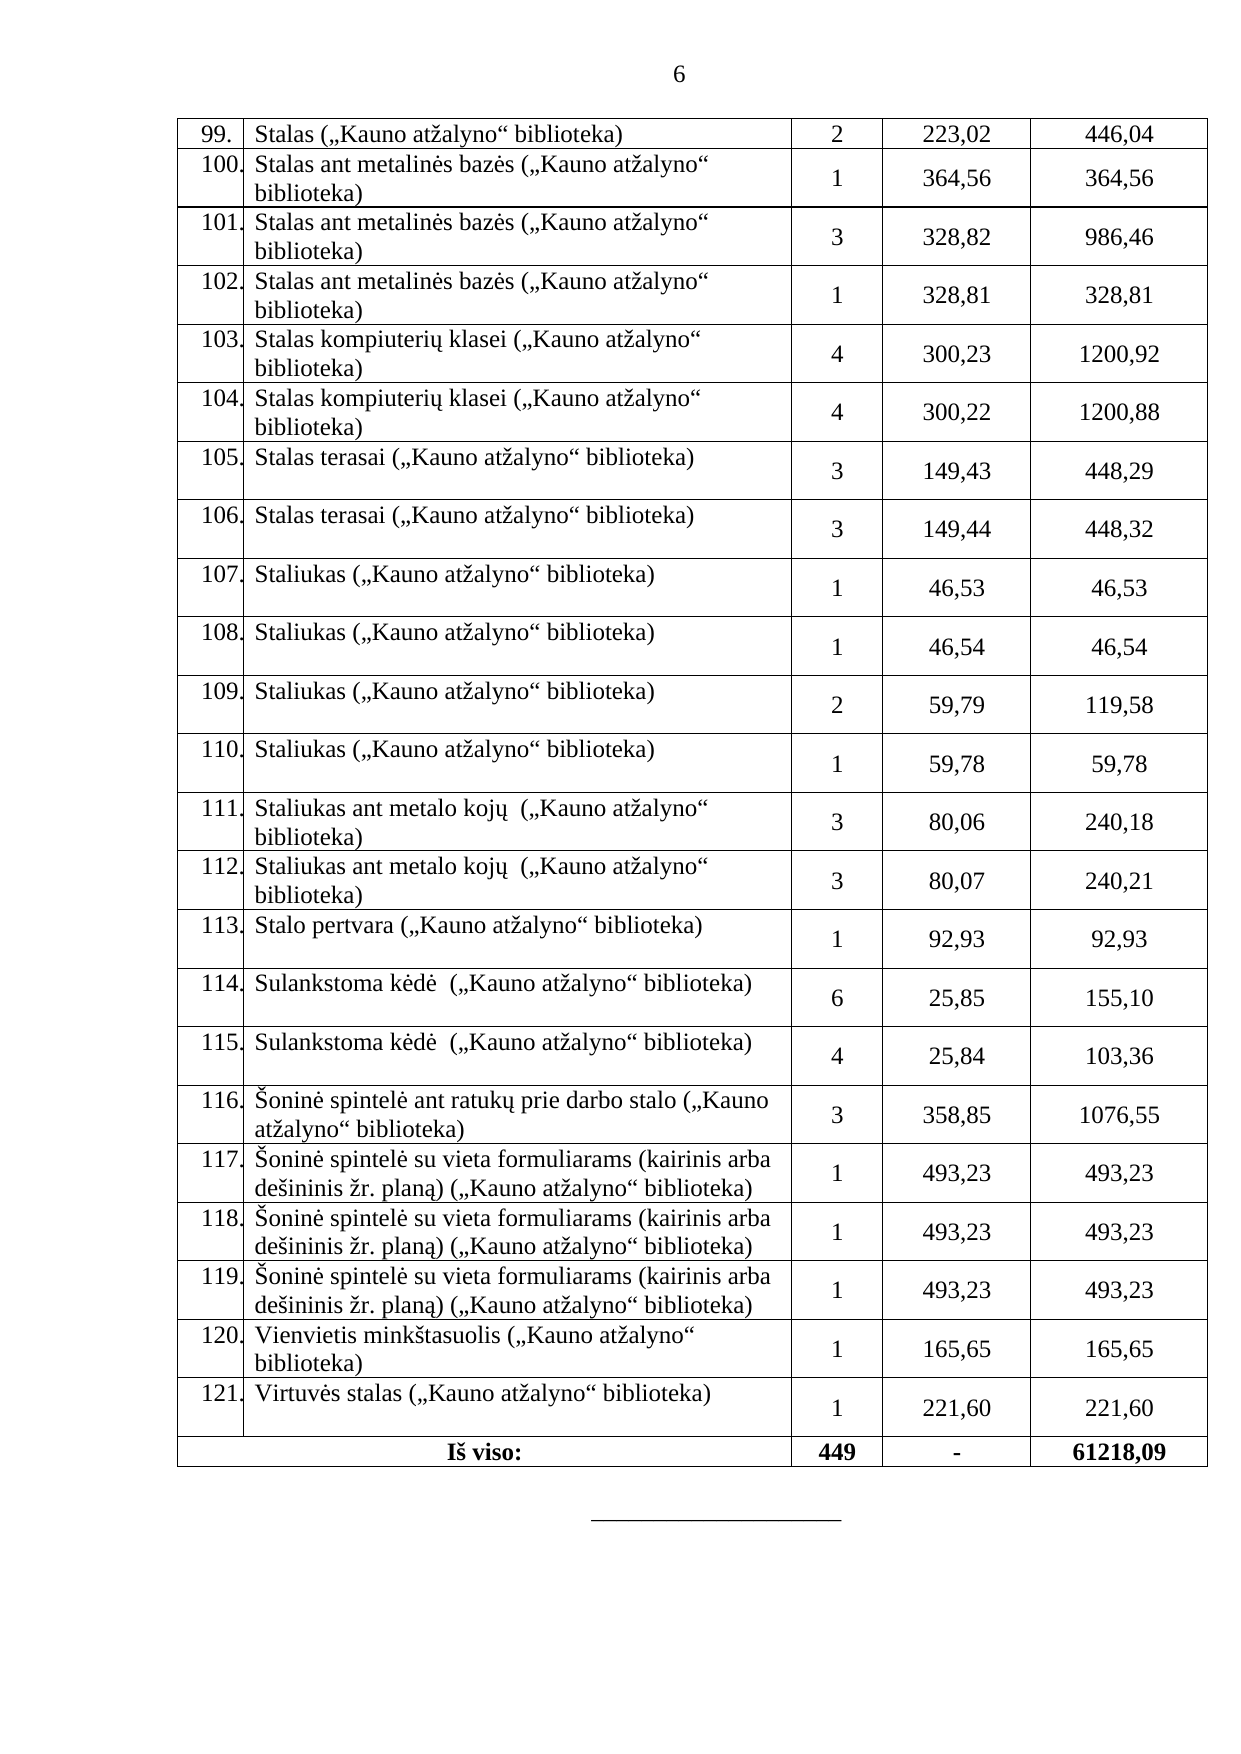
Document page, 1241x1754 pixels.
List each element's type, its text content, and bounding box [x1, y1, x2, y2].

table_cell 221,60 [1031, 1378, 1207, 1436]
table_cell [244, 119, 791, 148]
table_cell [178, 1203, 243, 1260]
table_cell 3 [792, 500, 882, 558]
table_cell Stalas ant metalinės bazės („Kauno atžalyno“ biblioteka) [244, 266, 791, 323]
table_cell [178, 208, 243, 265]
table_cell [178, 617, 243, 675]
table_cell Stalas kompiuterių klasei („Kauno atžalyno“ biblioteka) [244, 383, 791, 441]
table_cell Sulankstoma kėdė („Kauno atžalyno“ biblioteka) [244, 969, 791, 1026]
table_cell 92,93 [1031, 910, 1207, 967]
table_cell 1 [792, 1203, 882, 1260]
table_cell 2 [792, 119, 882, 148]
table_cell [178, 442, 243, 499]
table_cell Staliukas („Kauno atžalyno“ biblioteka) [244, 734, 791, 792]
table_cell Vienvietis minkštasuolis („Kauno atžalyno“ biblioteka) [244, 1320, 791, 1377]
table_cell 328,81 [1031, 266, 1207, 323]
table_cell 364,56 [1031, 149, 1207, 206]
table_cell Staliukas ant metalo kojų („Kauno atžalyno“ biblioteka) [244, 793, 791, 850]
table_cell 59,79 [883, 676, 1030, 733]
table_cell 6 [792, 969, 882, 1026]
table_cell 300,22 [883, 383, 1030, 441]
table_cell 328,81 [883, 266, 1030, 323]
table_cell [178, 383, 243, 441]
table_cell Stalas terasai („Kauno atžalyno“ biblioteka) [244, 500, 791, 558]
table_cell [178, 910, 243, 967]
table_cell 1200,92 [1031, 325, 1207, 382]
table_cell 493,23 [883, 1144, 1030, 1202]
table_cell [178, 1086, 243, 1143]
table_cell 1 [792, 734, 882, 792]
table_cell 446,04 [1031, 119, 1207, 148]
table_cell 149,43 [883, 442, 1030, 499]
table_cell 25,84 [883, 1027, 1030, 1084]
table_cell 986,46 [1031, 208, 1207, 265]
table_cell 4 [792, 383, 882, 441]
table_cell [178, 500, 243, 558]
table_cell Stalo pertvara („Kauno atžalyno“ biblioteka) [244, 910, 791, 967]
table_cell Iš viso: [178, 1437, 791, 1466]
table_cell [178, 149, 243, 206]
table_cell Šoninė spintelė su vieta formuliarams (kairinis arba dešininis žr. planą) („Kauno atžalyno“ biblioteka) [244, 1144, 791, 1202]
table_cell 328,82 [883, 208, 1030, 265]
table_cell 149,44 [883, 500, 1030, 558]
table_cell 1 [792, 910, 882, 967]
table_cell [178, 676, 243, 733]
table_cell 59,78 [1031, 734, 1207, 792]
table_cell [178, 119, 243, 148]
table_cell 119,58 [1031, 676, 1207, 733]
table_cell 3 [792, 442, 882, 499]
table_cell 165,65 [883, 1320, 1030, 1377]
table_cell 46,53 [883, 559, 1030, 616]
table_cell 449 [792, 1437, 882, 1466]
table_cell 493,23 [1031, 1261, 1207, 1319]
table_cell Virtuvės stalas („Kauno atžalyno“ biblioteka) [244, 1378, 791, 1436]
table_cell Staliukas („Kauno atžalyno“ biblioteka) [244, 617, 791, 675]
table_cell 1 [792, 149, 882, 206]
table_cell 59,78 [883, 734, 1030, 792]
table_cell [178, 1027, 243, 1084]
text ____________________ [177, 1495, 1181, 1524]
table_cell Stalas ant metalinės bazės („Kauno atžalyno“ biblioteka) [244, 149, 791, 206]
table_cell 1076,55 [1031, 1086, 1207, 1143]
table_cell 1 [792, 266, 882, 323]
table_cell 493,23 [1031, 1203, 1207, 1260]
table_cell Staliukas ant metalo kojų („Kauno atžalyno“ biblioteka) [244, 851, 791, 909]
table_cell 448,29 [1031, 442, 1207, 499]
table_cell 493,23 [1031, 1144, 1207, 1202]
table_cell Stalas terasai („Kauno atžalyno“ biblioteka) [244, 442, 791, 499]
table_cell Staliukas („Kauno atžalyno“ biblioteka) [244, 676, 791, 733]
table_cell 3 [792, 1086, 882, 1143]
table_cell 300,23 [883, 325, 1030, 382]
table_cell 221,60 [883, 1378, 1030, 1436]
table_cell 103,36 [1031, 1027, 1207, 1084]
table_cell 3 [792, 208, 882, 265]
table_cell 155,10 [1031, 969, 1207, 1026]
table_cell 3 [792, 793, 882, 850]
table_cell Stalas ant metalinės bazės („Kauno atžalyno“ biblioteka) [244, 208, 791, 265]
table_cell [178, 1261, 243, 1319]
table_cell 448,32 [1031, 500, 1207, 558]
table_cell 80,07 [883, 851, 1030, 909]
table_cell 223,02 [883, 119, 1030, 148]
table_cell 25,85 [883, 969, 1030, 1026]
table_cell - [883, 1437, 1030, 1466]
table_cell 493,23 [883, 1203, 1030, 1260]
table_cell 92,93 [883, 910, 1030, 967]
table_cell [178, 969, 243, 1026]
table_cell 165,65 [1031, 1320, 1207, 1377]
table_cell [178, 793, 243, 850]
table_cell Šoninė spintelė su vieta formuliarams (kairinis arba dešininis žr. planą) („Kauno atžalyno“ biblioteka) [244, 1261, 791, 1319]
table_cell 46,54 [883, 617, 1030, 675]
table_cell Šoninė spintelė su vieta formuliarams (kairinis arba dešininis žr. planą) („Kauno atžalyno“ biblioteka) [244, 1203, 791, 1260]
table_cell [178, 559, 243, 616]
table_cell [178, 1378, 243, 1436]
table_cell 240,21 [1031, 851, 1207, 909]
table_cell [178, 1144, 243, 1202]
table_cell [178, 1320, 243, 1377]
table_cell 240,18 [1031, 793, 1207, 850]
table_cell 4 [792, 325, 882, 382]
table_cell Stalas kompiuterių klasei („Kauno atžalyno“ biblioteka) [244, 325, 791, 382]
table_cell 3 [792, 851, 882, 909]
table_cell 1 [792, 559, 882, 616]
table_cell [178, 851, 243, 909]
table_cell Staliukas („Kauno atžalyno“ biblioteka) [244, 559, 791, 616]
table_cell 1 [792, 1320, 882, 1377]
table_cell 1 [792, 1144, 882, 1202]
table_cell 364,56 [883, 149, 1030, 206]
table_cell 1 [792, 1261, 882, 1319]
table_cell 1200,88 [1031, 383, 1207, 441]
table_cell 358,85 [883, 1086, 1030, 1143]
table_cell 46,54 [1031, 617, 1207, 675]
table_cell 80,06 [883, 793, 1030, 850]
table_cell [178, 734, 243, 792]
table_cell 1 [792, 1378, 882, 1436]
table_cell 2 [792, 676, 882, 733]
table_cell [178, 266, 243, 323]
table_cell 1 [792, 617, 882, 675]
table_cell 493,23 [883, 1261, 1030, 1319]
table_cell 61218,09 [1031, 1437, 1207, 1466]
table_cell 46,53 [1031, 559, 1207, 616]
table_cell Šoninė spintelė ant ratukų prie darbo stalo („Kauno atžalyno“ biblioteka) [244, 1086, 791, 1143]
table_cell [178, 325, 243, 382]
table_cell 4 [792, 1027, 882, 1084]
table_cell Sulankstoma kėdė („Kauno atžalyno“ biblioteka) [244, 1027, 791, 1084]
